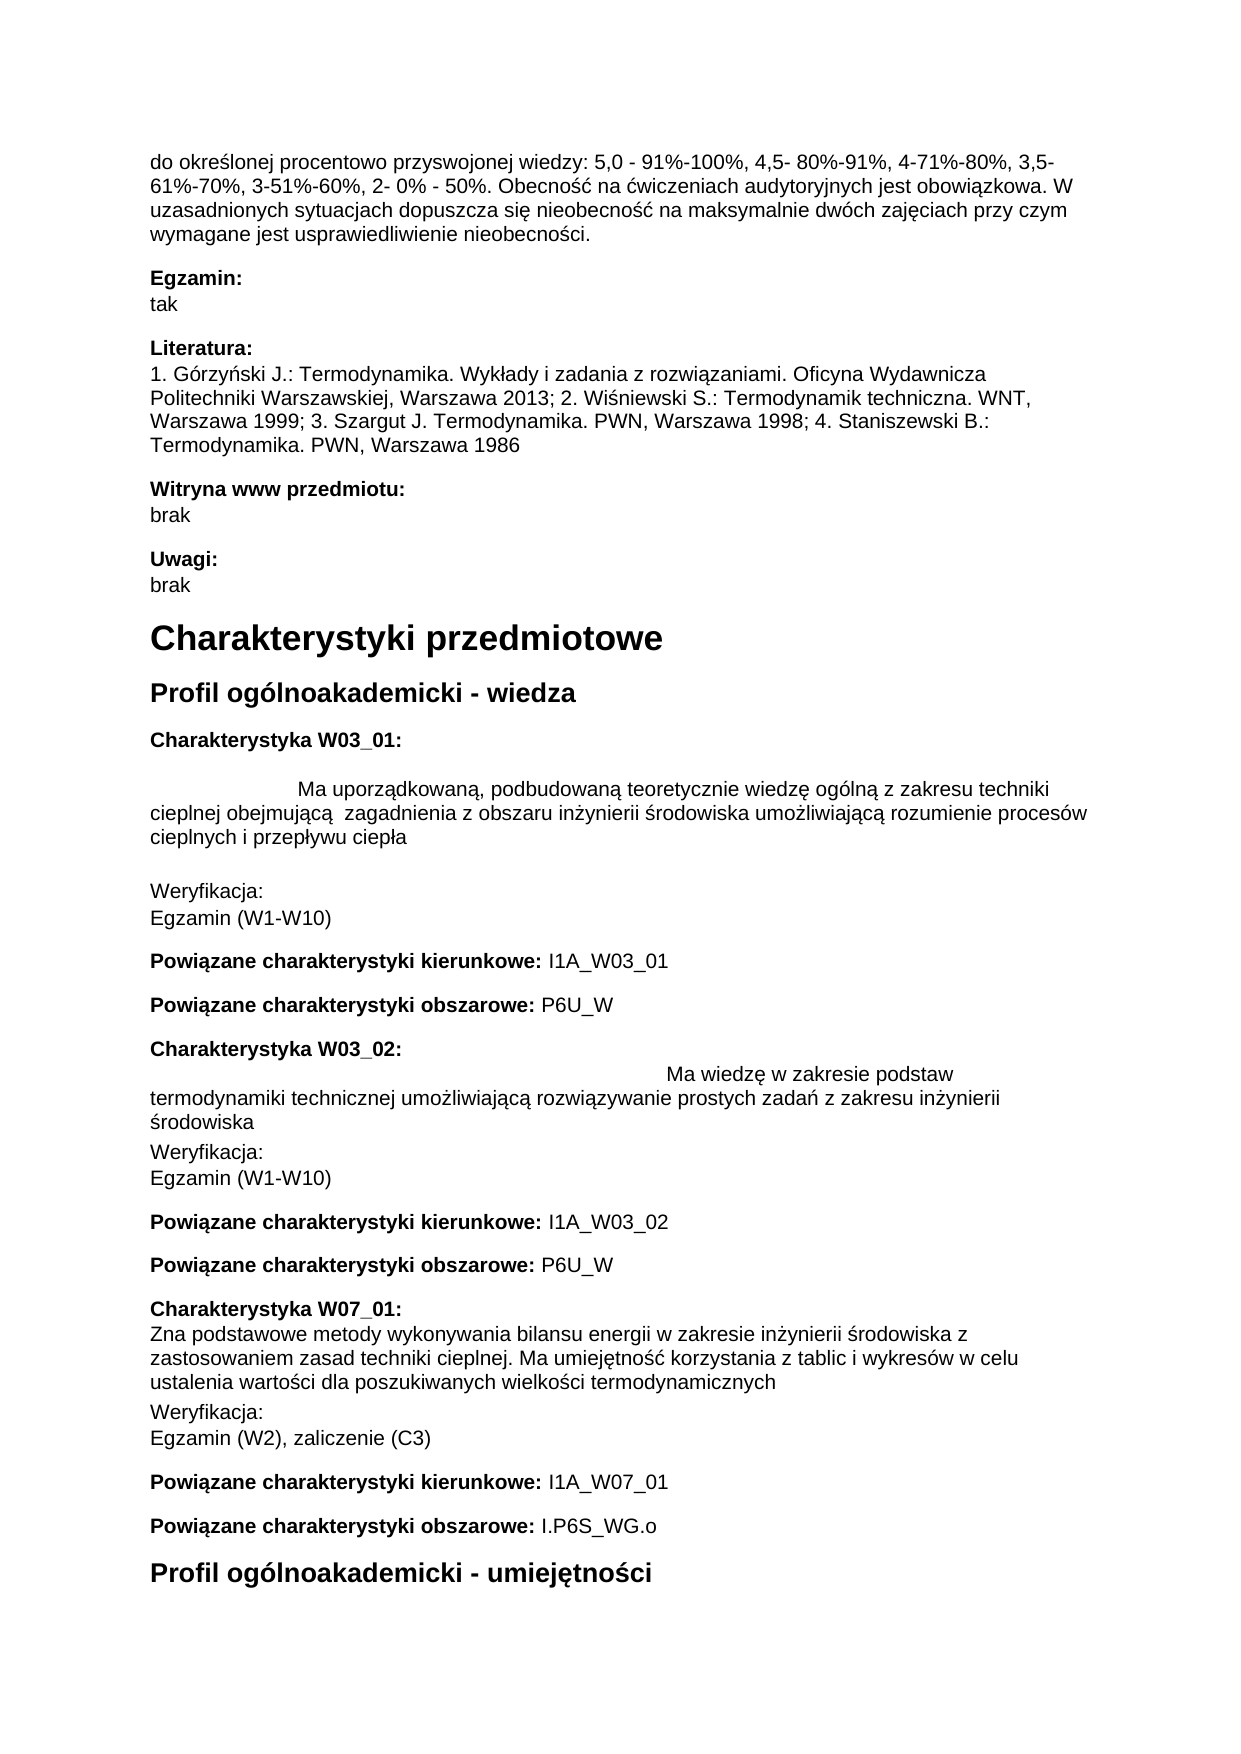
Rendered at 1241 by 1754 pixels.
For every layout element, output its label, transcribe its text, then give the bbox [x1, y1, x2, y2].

text Weryfikacja: [150, 1400, 1090, 1424]
text brak [150, 503, 1090, 527]
text Powiązane charakterystyki kierunkowe: I1A_W03_01 [150, 949, 1090, 973]
text Uwagi: [150, 547, 1090, 571]
text Powiązane charakterystyki obszarowe: P6U_W [150, 1253, 1090, 1277]
text Powiązane charakterystyki obszarowe: P6U_W [150, 993, 1090, 1017]
text Weryfikacja: [150, 879, 1090, 903]
text Egzamin (W1-W10) [150, 905, 1090, 929]
text Charakterystyka W07_01: [150, 1297, 1090, 1321]
text Egzamin (W2), zaliczenie (C3) [150, 1426, 1090, 1450]
text Egzamin: [150, 266, 1090, 289]
text Charakterystyka W03_01: [150, 728, 1090, 752]
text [150, 150, 1090, 246]
text Ma uporządkowaną, podbudowaną teoretycznie wiedzę ogólną z zakresu techniki cieplnej obejmującą zagadnienia z obszaru inżynierii środowiska umożliwiającą rozumienie procesów cieplnych i przepływu ciepła [150, 753, 1090, 873]
text Charakterystyka W03_02: [150, 1037, 1090, 1061]
text brak [150, 573, 1090, 597]
text Egzamin (W1-W10) [150, 1166, 1090, 1190]
text Powiązane charakterystyki obszarowe: I.P6S_WG.o [150, 1514, 1090, 1538]
text 1. Górzyński J.: Termodynamika. Wykłady i zadania z rozwiązaniami. Oficyna Wydawnicza Politechniki Warszawskiej, Warszawa 2013; 2. Wiśniewski S.: Termodynamik techniczna. WNT, Warszawa 1999; 3. Szargut J. Termodynamika. PWN, Warszawa 1998; 4. Staniszewski B.: Termodynamika. PWN, Warszawa 1986 [150, 361, 1090, 457]
subtitle Charakterystyki przedmiotowe [150, 617, 1090, 657]
text Powiązane charakterystyki kierunkowe: I1A_W07_01 [150, 1470, 1090, 1494]
text Powiązane charakterystyki kierunkowe: I1A_W03_02 [150, 1209, 1090, 1233]
text Witryna www przedmiotu: [150, 477, 1090, 501]
text Zna podstawowe metody wykonywania bilansu energii w zakresie inżynierii środowiska z zastosowaniem zasad techniki cieplnej. Ma umiejętność korzystania z tablic i wykresów w celu ustalenia wartości dla poszukiwanych wielkości termodynamicznych [150, 1322, 1090, 1394]
subtitle Profil ogólnoakademicki - umiejętności [150, 1557, 1090, 1589]
subtitle Profil ogólnoakademicki - wiedza [150, 677, 1090, 708]
text Ma wiedzę w zakresie podstaw termodynamiki technicznej umożliwiającą rozwiązywanie prostych zadań z zakresu inżynierii środowiska [150, 1062, 1090, 1133]
text tak [150, 292, 1090, 316]
text Weryfikacja: [150, 1140, 1090, 1164]
text Literatura: [150, 335, 1090, 359]
